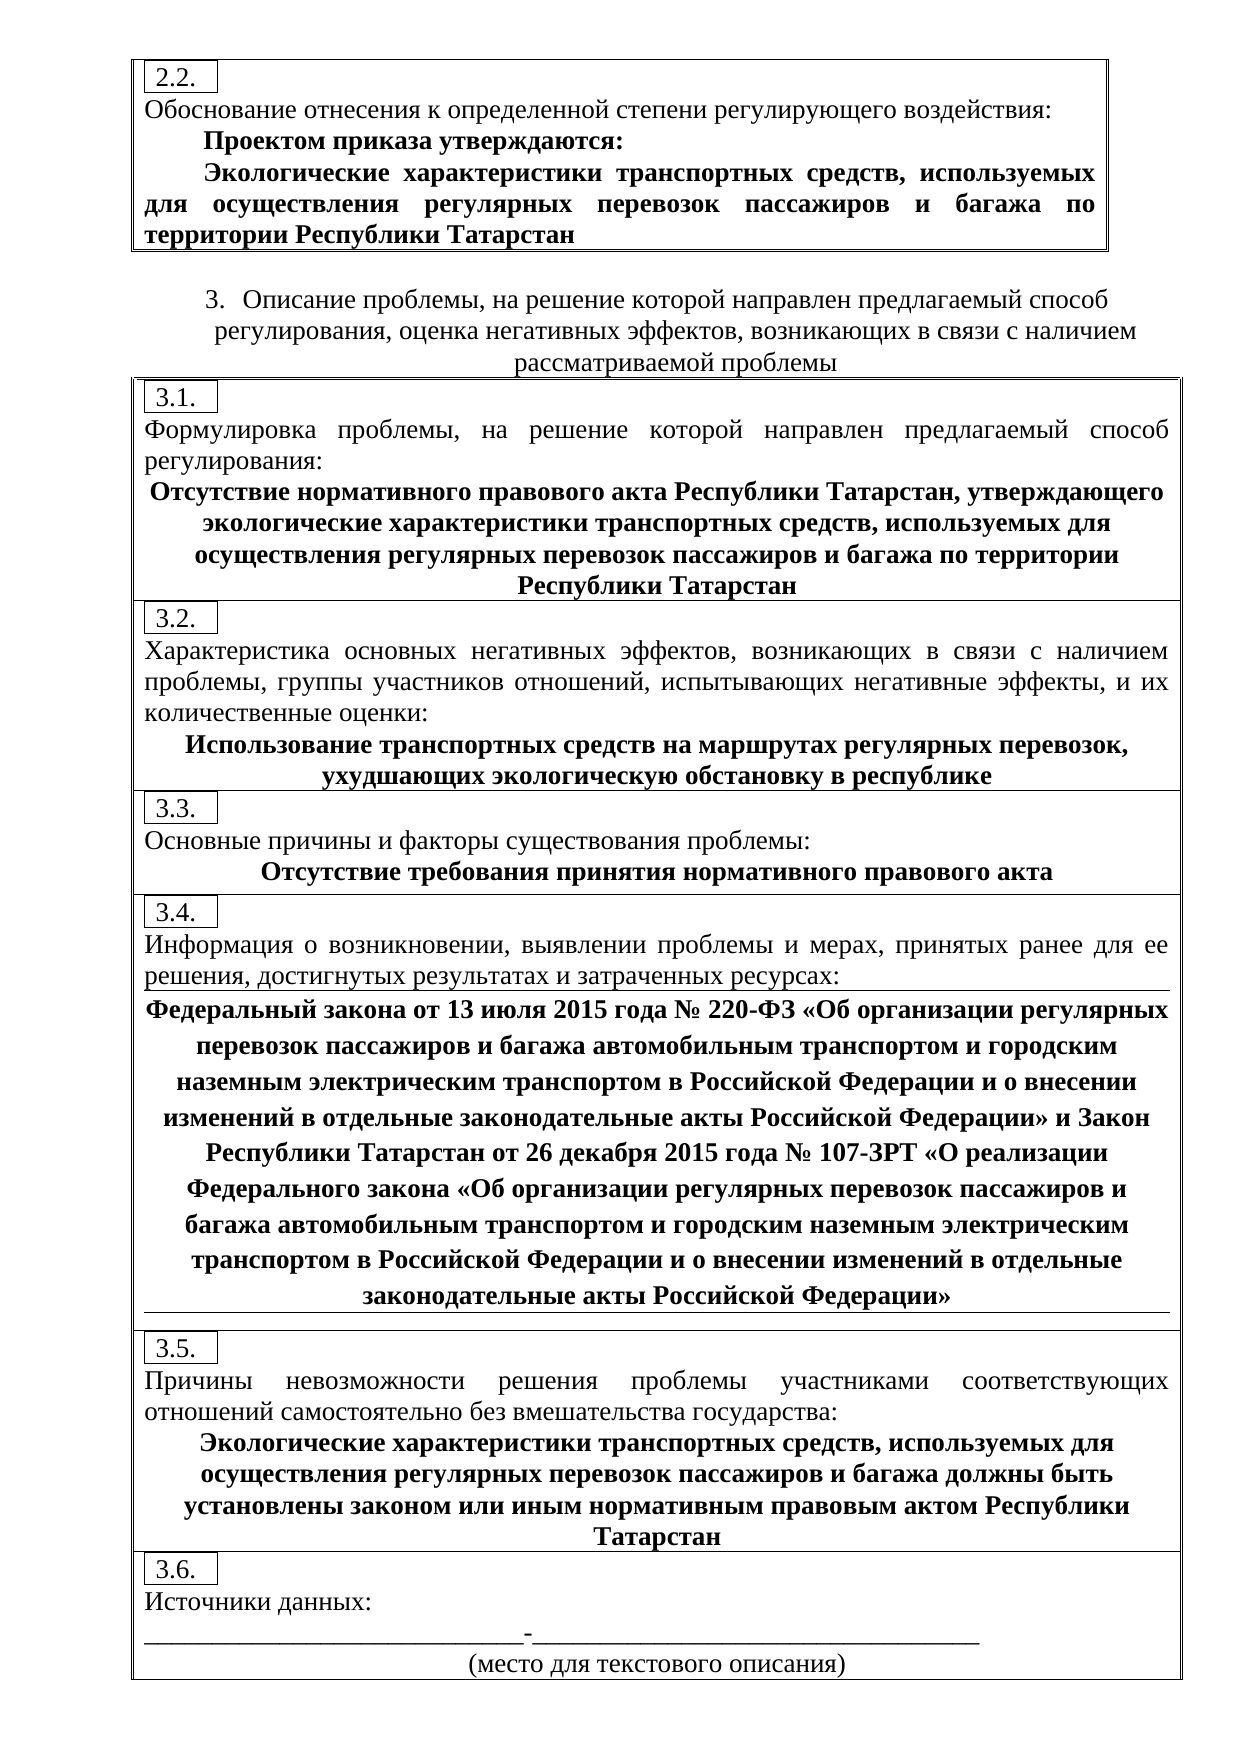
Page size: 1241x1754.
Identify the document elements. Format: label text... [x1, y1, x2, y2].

table_cell Обоснование отнесения к определенной степени регулирующего воздействия: Проектом приказа утверждаются: Экологические характеристики транспортных средств, используемых для осуществления регулярных перевозок пассажиров и багажа по территории Республики Татарстан [134, 60, 1106, 249]
table_cell Причины невозможности решения проблемы участниками соответствующих отношений самостоятельно без вмешательства государства: Экологические характеристики транспортных средств, используемых для осуществления регулярных перевозок пассажиров и багажа должны быть установлены законом или иным нормативным правовым актом Республики Татарстан [134, 1331, 1180, 1551]
table_cell Формулировка проблемы, на решение которой направлен предлагаемый способ регулирования: Отсутствие нормативного правового акта Республики Татарстан, утверждающего экологические характеристики транспортных средств, используемых для осуществления регулярных перевозок пассажиров и багажа по территории Республики Татарстан [133, 377, 1181, 600]
table_cell Источники данных: ____________________________-_________________________________ (место для текстового описания) [134, 1552, 1180, 1679]
table_cell Информация о возникновении, выявлении проблемы и мерах, принятых ранее для ее решения, достигнутых результатах и затраченных ресурсах: Федеральный закона от 13 июля 2015 года № 220-ФЗ «Об организации регулярных перевозок пассажиров и багажа автомобильным транспортом и городским наземным электрическим транспортом в Российской Федерации и о внесении изменений в отдельные законодательные акты Российской Федерации» и Закон Республики Татарстан от 26 декабря 2015 года № 107-ЗРТ «О реализации Федерального закона «Об организации регулярных перевозок пассажиров и багажа автомобильным транспортом и городским наземным электрическим транспортом в Российской Федерации и о внесении изменений в отдельные законодательные акты Российской Федерации» [134, 895, 1180, 1330]
table_header Описание проблемы, на решение которой направлен предлагаемый способ регулирования, оценка негативных эффектов, возникающих в связи с наличием рассматриваемой проблемы [133, 283, 1181, 377]
table_cell Характеристика основных негативных эффектов, возникающих в связи с наличием проблемы, группы участников отношений, испытывающих негативные эффекты, и их количественные оценки: Использование транспортных средств на маршрутах регулярных перевозок, ухудшающих экологическую обстановку в республике [134, 601, 1180, 790]
table_cell Основные причины и факторы существования проблемы: Отсутствие требования принятия нормативного правового акта [134, 791, 1180, 894]
